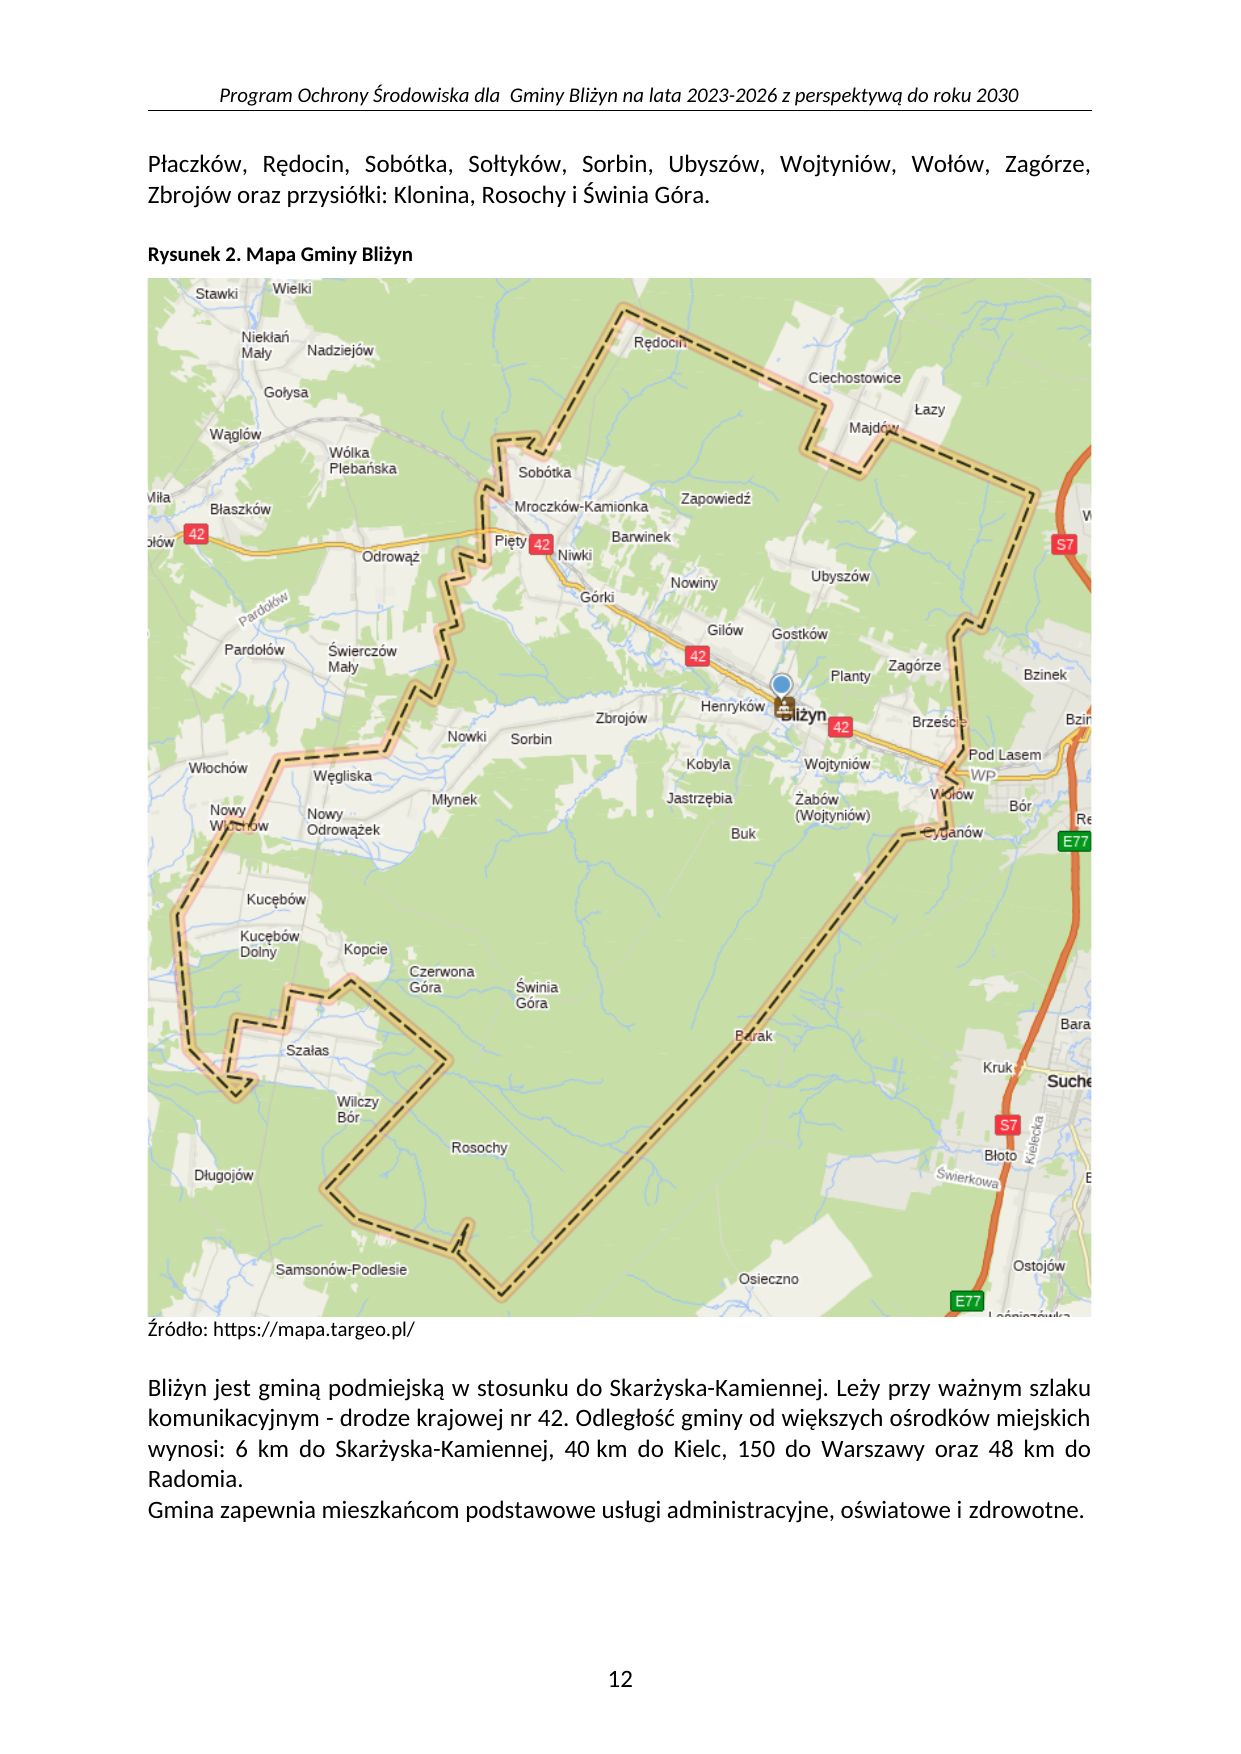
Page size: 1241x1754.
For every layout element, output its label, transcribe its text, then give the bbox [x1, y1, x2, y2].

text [148, 148, 1092, 210]
text Gmina zapewnia mieszkańcom podstawowe usługi administracyjne, oświatowe i zdrowotne. [148, 1494, 1092, 1525]
text Źródło: https://mapa.targeo.pl/ [148, 1317, 1092, 1342]
picture [147, 278, 1092, 1317]
text Bliżyn jest gminą podmiejską w stosunku do Skarżyska-Kamiennej. Leży przy ważnym szlaku komunikacyjnym - drodze krajowej nr 42. Odległość gminy od większych ośrodków miejskich wynosi: 6 km do Skarżyska-Kamiennej, 40 km do Kielc, 150 do Warszawy oraz 48 km do Radomia. [148, 1372, 1092, 1494]
